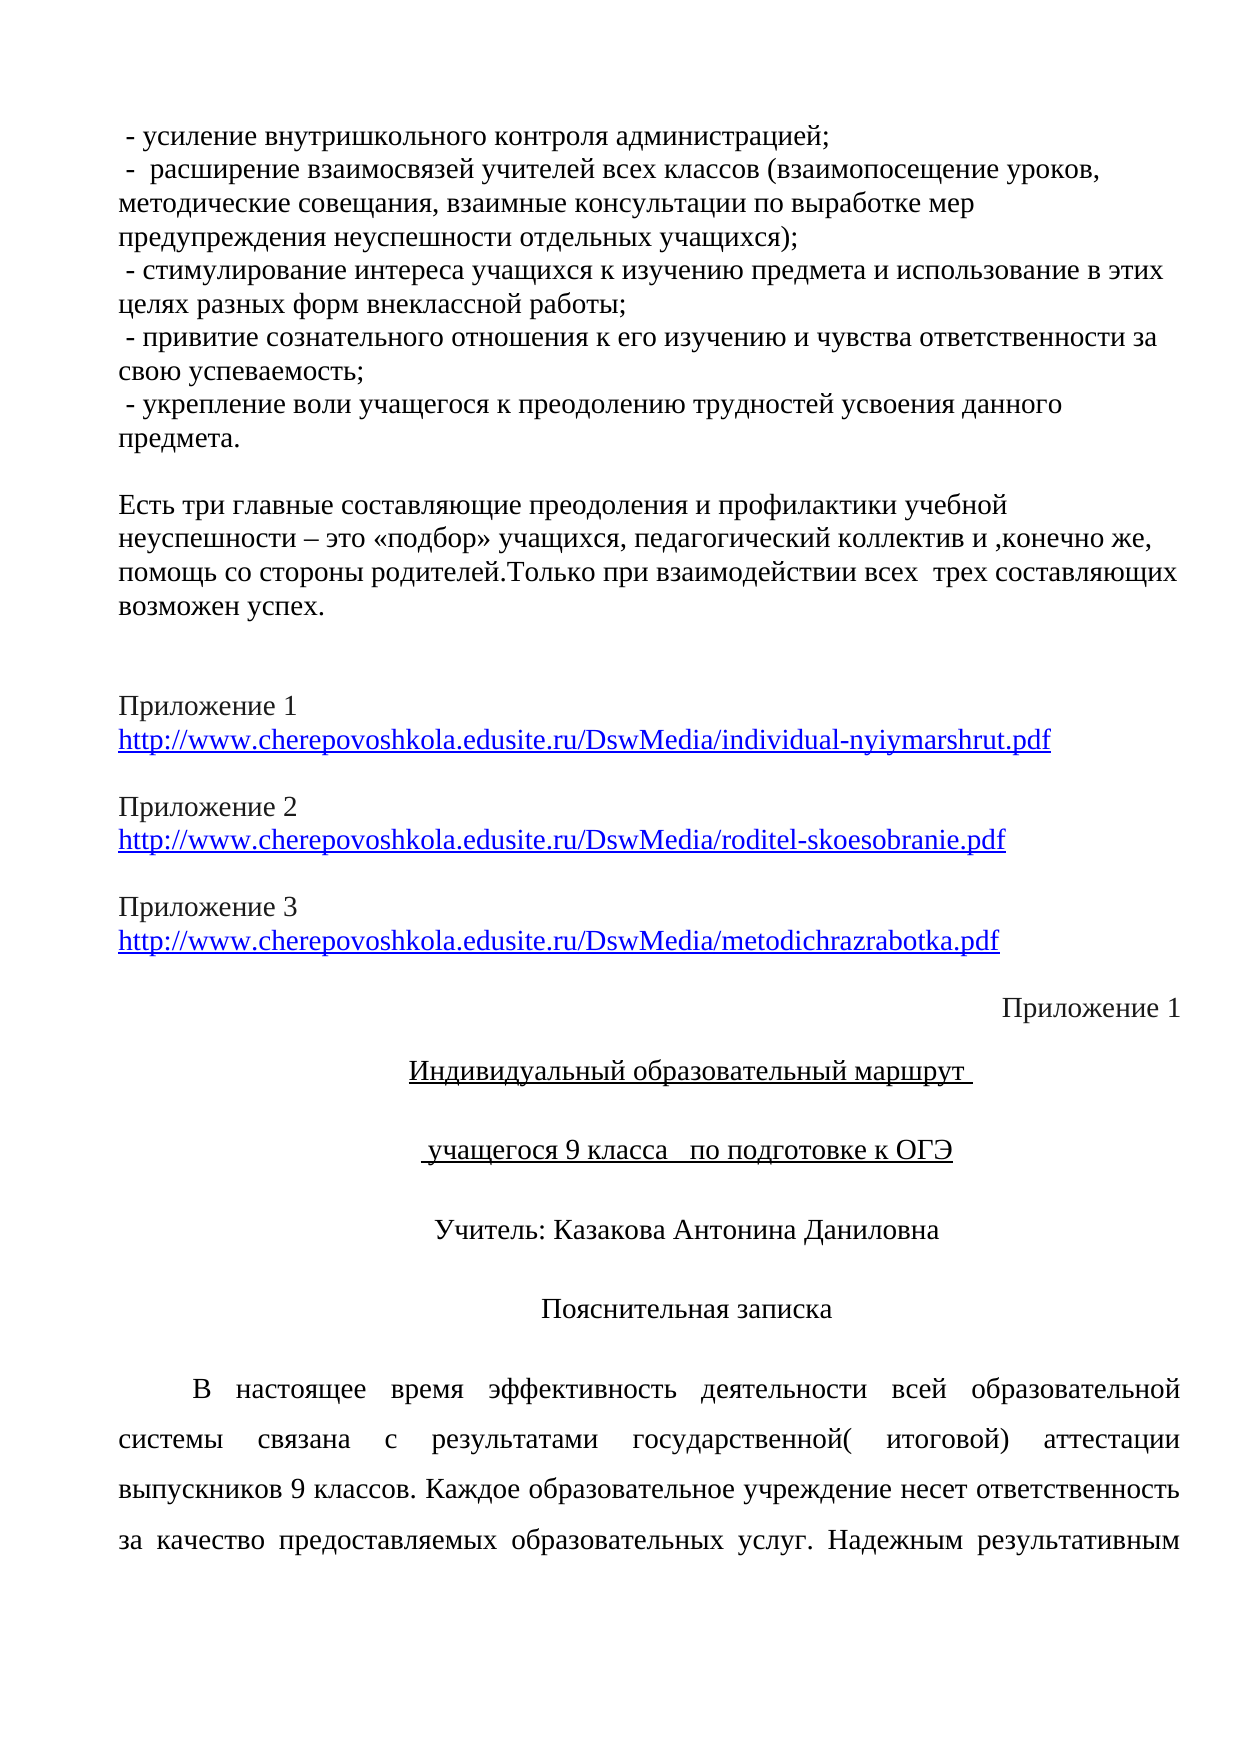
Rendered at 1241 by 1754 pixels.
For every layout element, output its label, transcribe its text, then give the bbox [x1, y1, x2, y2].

text http://www.cherepovoshkola.edusite.ru/DswMedia/roditel-skoesobranie.pdf [118, 822, 1181, 856]
text - стимулирование интереса учащихся к изучению предмета и использование в этих целях разных форм внеклассной работы; [118, 252, 1181, 319]
text - укрепление воли учащегося к преодолению трудностей усвоения данного предмета. [118, 386, 1181, 453]
text - усиление внутришкольного контроля администрацией; [118, 118, 1181, 152]
text http://www.cherepovoshkola.edusite.ru/DswMedia/individual-nyiymarshrut.pdf [118, 722, 1181, 755]
text Учитель: Казакова Антонина Даниловна [118, 1212, 1181, 1245]
text Индивидуальный образовательный маршрут [118, 1053, 1181, 1086]
text Приложение 2 [118, 789, 1181, 822]
text - привитие сознательного отношения к его изучению и чувства ответственности за свою успеваемость; [118, 319, 1181, 386]
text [118, 1371, 1181, 1555]
text Есть три главные составляющие преодоления и профилактики учебной неуспешности – это «подбор» учащихся, педагогический коллектив и ,конечно же, помощь со стороны родителей.Только при взаимодействии всех трех составляющих возможен успех. [118, 487, 1181, 621]
text Пояснительная записка [118, 1291, 1181, 1325]
text http://www.cherepovoshkola.edusite.ru/DswMedia/metodichrazrabotka.pdf [118, 923, 1181, 957]
text учащегося 9 класса по подготовке к ОГЭ [118, 1132, 1181, 1166]
text Приложение 3 [118, 889, 1181, 923]
text - расширение взаимосвязей учителей всех классов (взаимопосещение уроков, методические совещания, взаимные консультации по выработке мер предупреждения неуспешности отдельных учащихся); [118, 152, 1181, 252]
text Приложение 1 [118, 990, 1181, 1024]
text Приложение 1 [118, 688, 1181, 722]
